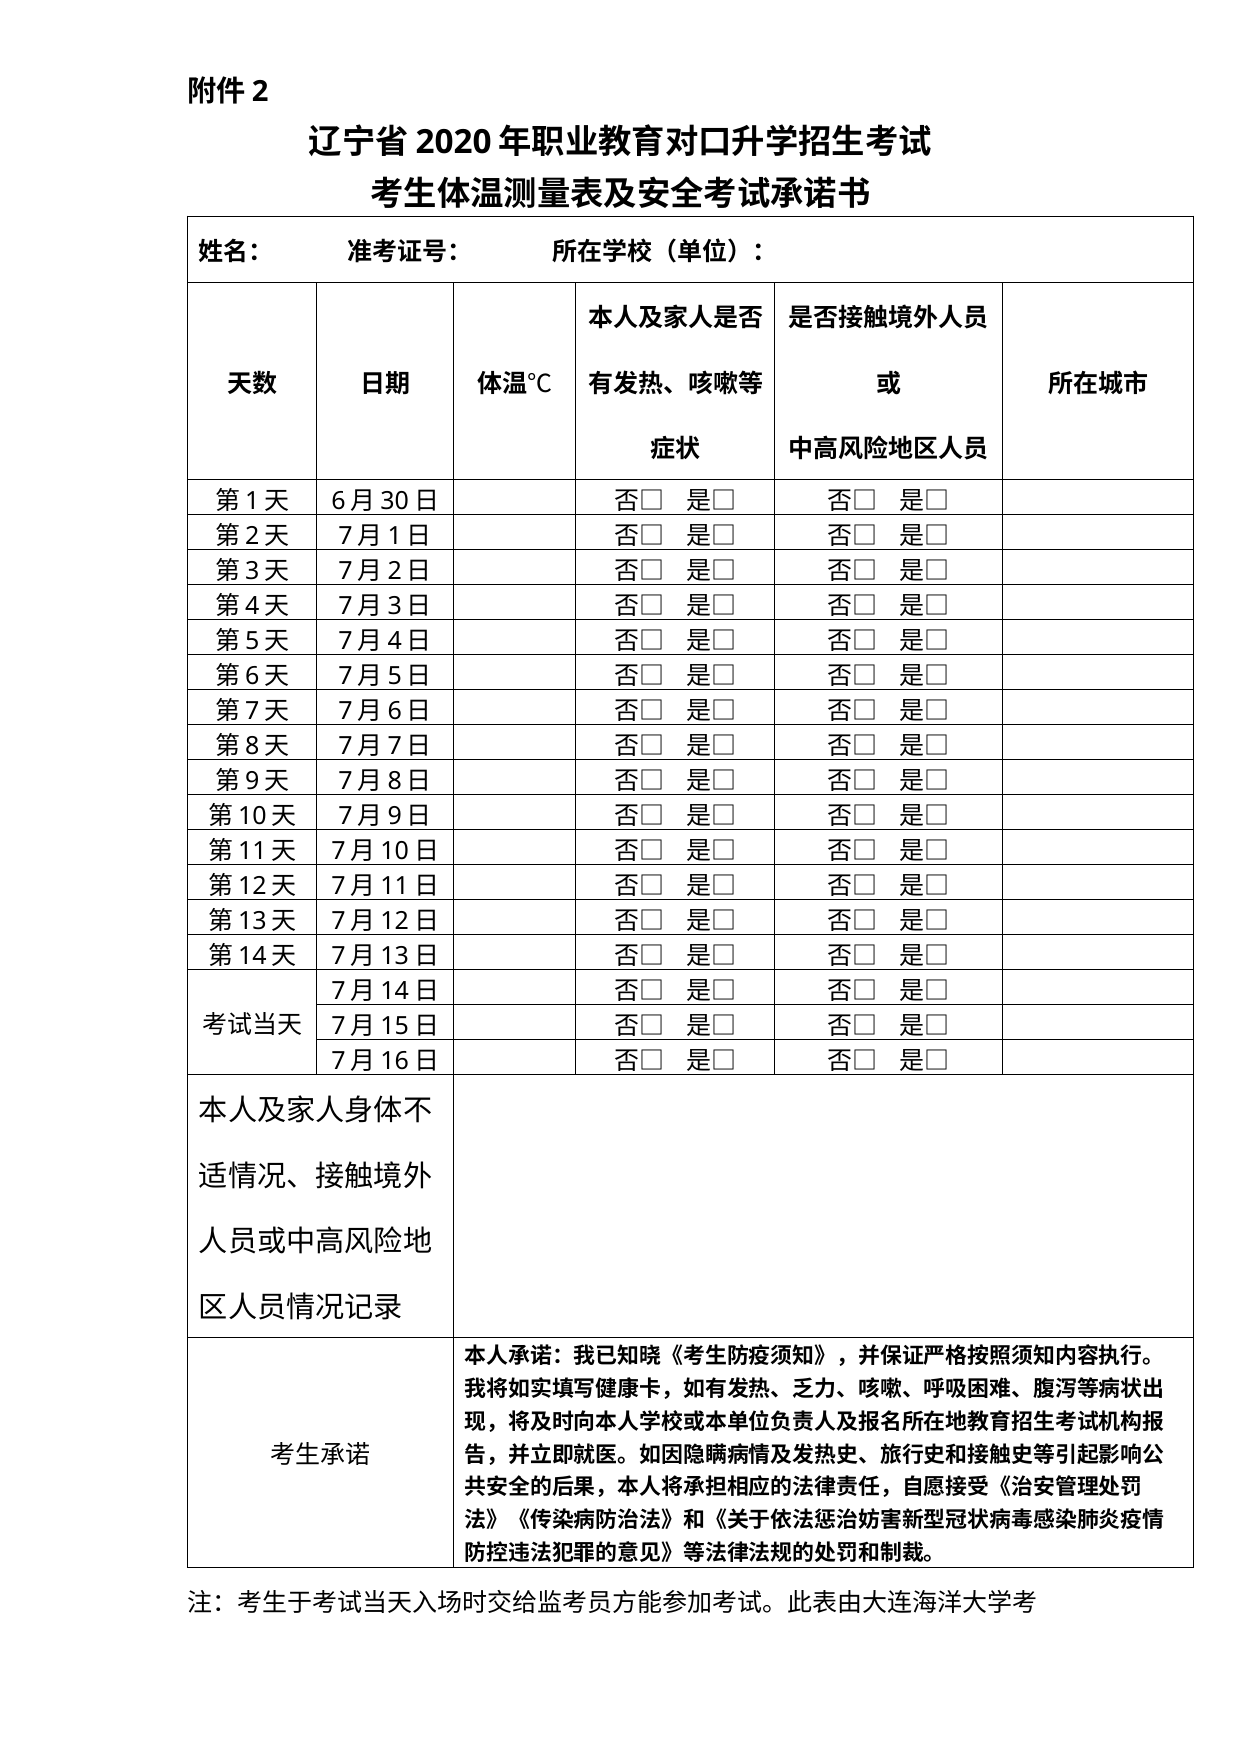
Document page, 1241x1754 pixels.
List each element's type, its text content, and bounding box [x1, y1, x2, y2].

table_cell 第5天 [188, 620, 316, 654]
table_cell 否□ 是□ [576, 1040, 774, 1074]
text 辽宁省2020年职业教育对口升学招生考试 [187, 111, 1053, 163]
table_cell 天数 [188, 283, 316, 479]
table_cell [1003, 760, 1193, 794]
table_cell [454, 655, 575, 689]
table_cell 第8天 [188, 725, 316, 759]
table_cell 否□ 是□ [576, 935, 774, 969]
table_cell [454, 865, 575, 899]
table_cell 7月15日 [317, 1005, 453, 1039]
table_cell [454, 725, 575, 759]
table_cell 否□ 是□ [775, 970, 1002, 1004]
table_cell [454, 1075, 1193, 1337]
table_cell [1003, 550, 1193, 584]
table_cell 7月12日 [317, 900, 453, 934]
table_cell [1003, 830, 1193, 864]
table_cell 第14天 [188, 935, 316, 969]
table_cell [1003, 620, 1193, 654]
table_cell 考试当天 [188, 970, 316, 1074]
table_cell 第9天 [188, 760, 316, 794]
table_cell [1003, 865, 1193, 899]
table_cell 7月4日 [317, 620, 453, 654]
table_cell 否□ 是□ [775, 515, 1002, 549]
table_cell 否□ 是□ [576, 655, 774, 689]
table_cell 否□ 是□ [775, 620, 1002, 654]
table_cell [454, 970, 575, 1004]
table_cell 否□ 是□ [775, 480, 1002, 514]
table_cell 否□ 是□ [576, 1005, 774, 1039]
table_cell 第4天 [188, 585, 316, 619]
table_cell 否□ 是□ [775, 725, 1002, 759]
table_cell 7月2日 [317, 550, 453, 584]
table_cell 7月16日 [317, 1040, 453, 1074]
table_cell 否□ 是□ [775, 935, 1002, 969]
table_cell [1003, 1040, 1193, 1074]
table_cell 否□ 是□ [775, 865, 1002, 899]
table_cell 否□ 是□ [775, 760, 1002, 794]
table_cell 否□ 是□ [576, 970, 774, 1004]
table_cell 7月5日 [317, 655, 453, 689]
table_cell 第7天 [188, 690, 316, 724]
table_cell [1003, 480, 1193, 514]
table_cell [454, 515, 575, 549]
table_cell 否□ 是□ [576, 585, 774, 619]
table_cell 否□ 是□ [775, 655, 1002, 689]
table_cell 日期 [317, 283, 453, 479]
text 附件2 [187, 59, 1053, 111]
table_cell [454, 550, 575, 584]
table_cell [454, 585, 575, 619]
table_cell 本人及家人是否有发热、咳嗽等症状 [576, 283, 774, 479]
table_cell 第6天 [188, 655, 316, 689]
table_cell 第3天 [188, 550, 316, 584]
table_cell [1003, 725, 1193, 759]
table_cell 否□ 是□ [576, 480, 774, 514]
table_cell 否□ 是□ [775, 1040, 1002, 1074]
table_cell [1003, 900, 1193, 934]
table_cell 7月9日 [317, 795, 453, 829]
table_cell [1003, 690, 1193, 724]
table_cell 否□ 是□ [576, 725, 774, 759]
table_cell [454, 935, 575, 969]
table_cell 7月10日 [317, 830, 453, 864]
table_cell 7月13日 [317, 935, 453, 969]
table_cell 7月6日 [317, 690, 453, 724]
table_cell [1003, 655, 1193, 689]
table_cell 7月7日 [317, 725, 453, 759]
table_cell 体温℃ [454, 283, 575, 479]
table_cell 否□ 是□ [576, 690, 774, 724]
table_cell 否□ 是□ [775, 690, 1002, 724]
table_cell 7月11日 [317, 865, 453, 899]
table_cell 否□ 是□ [576, 865, 774, 899]
table_cell 本人及家人身体不适情况、接触境外人员或中高风险地区人员情况记录 [188, 1075, 453, 1337]
table_cell 所在城市 [1003, 283, 1193, 479]
table_cell [454, 480, 575, 514]
table_cell [454, 760, 575, 794]
table_cell 7月14日 [317, 970, 453, 1004]
table_cell 6月30日 [317, 480, 453, 514]
table_cell 否□ 是□ [576, 795, 774, 829]
table_cell 否□ 是□ [576, 620, 774, 654]
table_cell 否□ 是□ [775, 585, 1002, 619]
table_cell [454, 900, 575, 934]
table_cell 第13天 [188, 900, 316, 934]
table_cell 否□ 是□ [576, 830, 774, 864]
table_cell 否□ 是□ [576, 515, 774, 549]
table_cell 是否接触境外人员或 中高风险地区人员 [775, 283, 1002, 479]
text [187, 1568, 1053, 1633]
table_cell [454, 1040, 575, 1074]
table_cell 否□ 是□ [775, 795, 1002, 829]
table_cell [454, 830, 575, 864]
table_cell 否□ 是□ [576, 760, 774, 794]
table_cell 本人承诺：我已知晓《考生防疫须知》，并保证严格按照须知内容执行。我将如实填写健康卡，如有发热、乏力、咳嗽、呼吸困难、腹泻等病状出现，将及时向本人学校或本单位负责人及报名所在地教育招生考试机构报告，并立即就医。如因隐瞒病情及发热史、旅行史和接触史等引起影响公共安全的后果，本人将承担相应的法律责任，自愿接受《治安管理处罚法》《传染病防治法》和《关于依法惩治妨害新型冠状病毒感染肺炎疫情防控违法犯罪的意见》等法律法规的处罚和制裁。 [454, 1338, 1193, 1567]
table_cell [454, 1005, 575, 1039]
table_cell [1003, 970, 1193, 1004]
table_cell 否□ 是□ [775, 1005, 1002, 1039]
table_cell 7月3日 [317, 585, 453, 619]
table_cell 第2天 [188, 515, 316, 549]
table_cell [1003, 1005, 1193, 1039]
text 考生体温测量表及安全考试承诺书 [187, 163, 1053, 216]
table_cell 第10天 [188, 795, 316, 829]
table_cell 否□ 是□ [775, 830, 1002, 864]
table_cell [1003, 515, 1193, 549]
table_cell 第11天 [188, 830, 316, 864]
table_cell [454, 795, 575, 829]
table_cell [454, 620, 575, 654]
table_cell [1003, 935, 1193, 969]
table_cell 否□ 是□ [576, 550, 774, 584]
table_cell 考生承诺 [188, 1338, 453, 1567]
table_cell 第12天 [188, 865, 316, 899]
table_cell 7月8日 [317, 760, 453, 794]
table_cell 否□ 是□ [576, 900, 774, 934]
table_cell 否□ 是□ [775, 550, 1002, 584]
table_cell [1003, 585, 1193, 619]
table_cell [1003, 795, 1193, 829]
table_header 姓名： 准考证号： 所在学校（单位）： [188, 217, 1193, 282]
table_cell 7月1日 [317, 515, 453, 549]
table_cell 否□ 是□ [775, 900, 1002, 934]
table_cell 第1天 [188, 480, 316, 514]
table_cell [454, 690, 575, 724]
